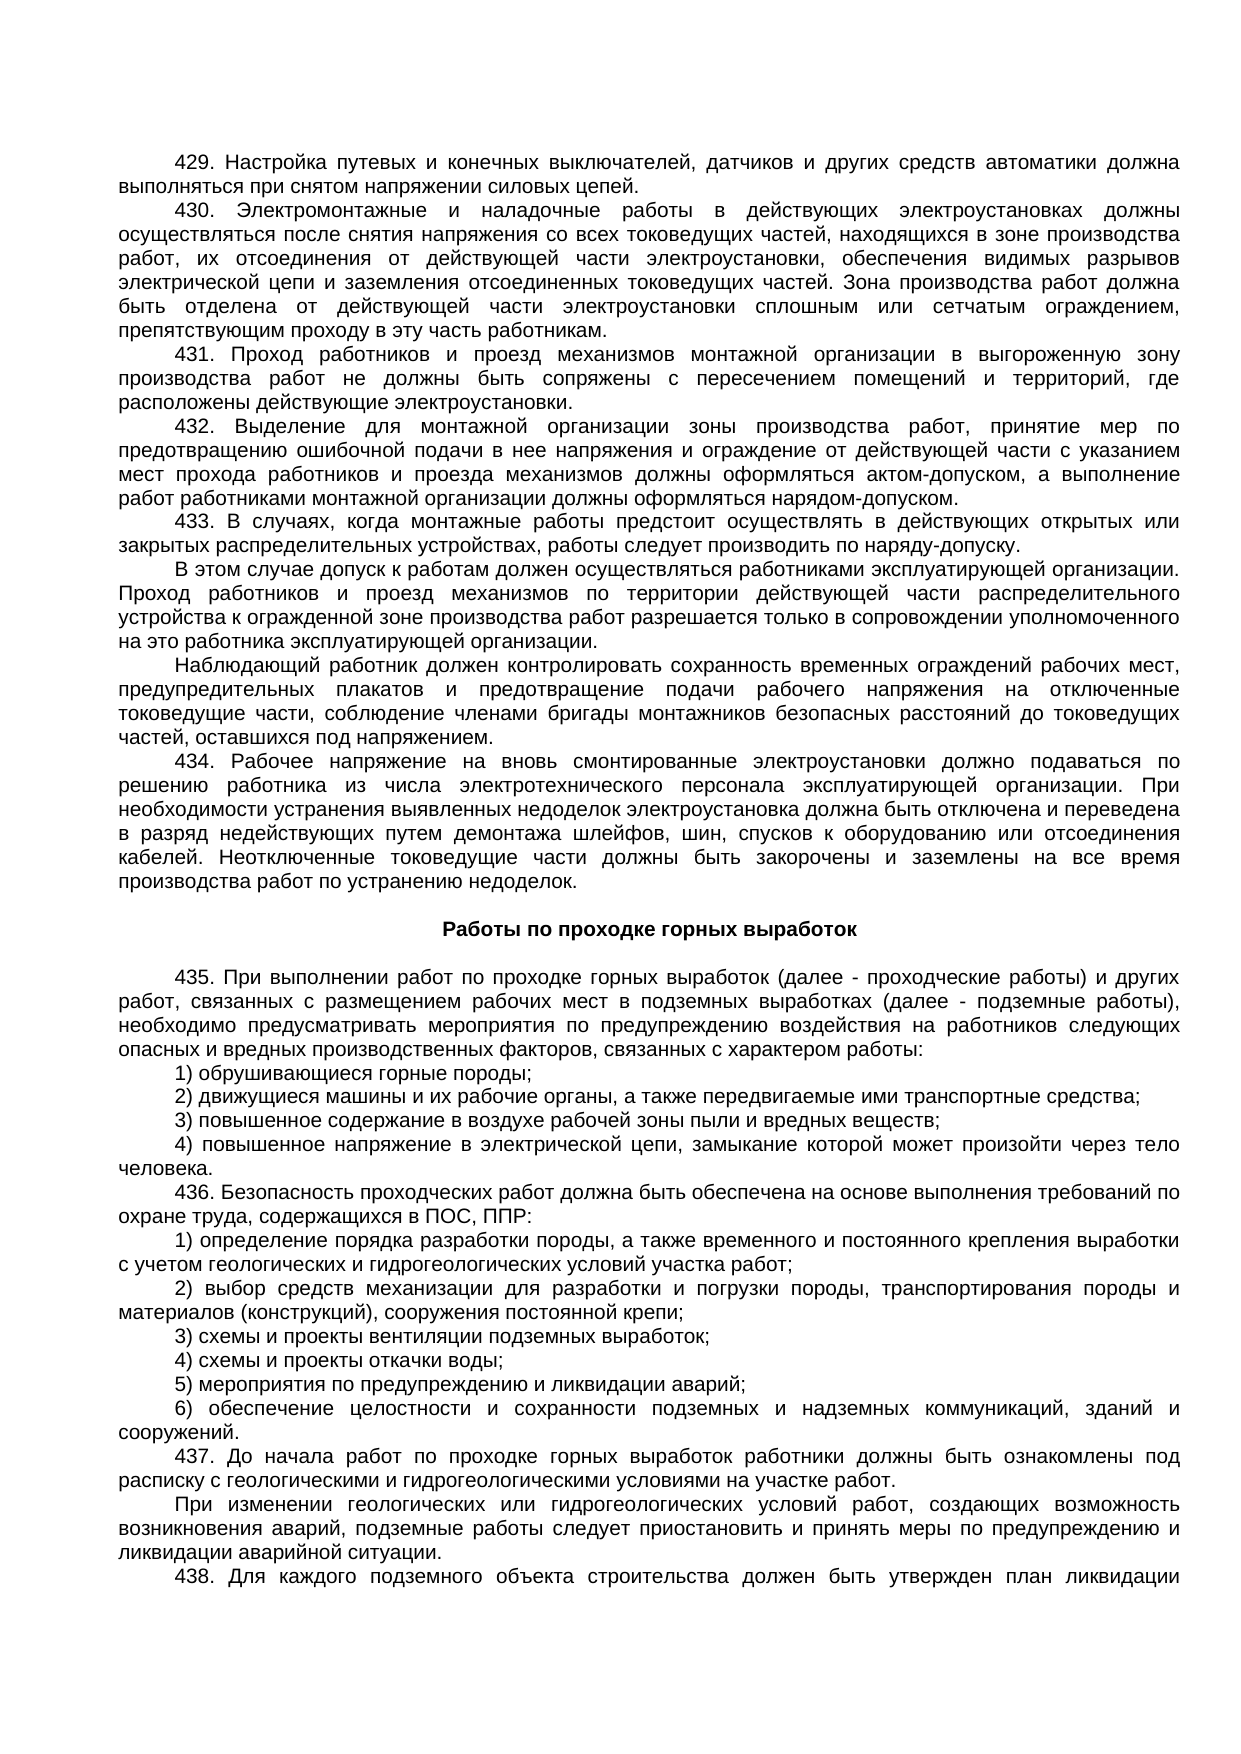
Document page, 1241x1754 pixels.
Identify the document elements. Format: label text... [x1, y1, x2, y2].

text Наблюдающий работник должен контролировать сохранность временных ограждений рабочих мест, предупредительных плакатов и предотвращение подачи рабочего напряжения на отключенные токоведущие части, соблюдение членами бригады монтажников безопасных расстояний до токоведущих частей, оставшихся под напряжением. [118, 653, 1181, 749]
text При изменении геологических или гидрогеологических условий работ, создающих возможность возникновения аварий, подземные работы следует приостановить и принять меры по предупреждению и ликвидации аварийной ситуации. [118, 1492, 1181, 1563]
text 436. Безопасность проходческих работ должна быть обеспечена на основе выполнения требований по охране труда, содержащихся в ПОС, ППР: [118, 1180, 1181, 1228]
text 1) определение порядка разработки породы, а также временного и постоянного крепления выработки с учетом геологических и гидрогеологических условий участка работ; [118, 1228, 1181, 1276]
text 429. Настройка путевых и конечных выключателей, датчиков и других средств автоматики должна выполняться при снятом напряжении силовых цепей. [118, 150, 1181, 198]
text 6) обеспечение целостности и сохранности подземных и надземных коммуникаций, зданий и сооружений. [118, 1396, 1181, 1444]
text Работы по проходке горных выработок [118, 917, 1181, 941]
text В этом случае допуск к работам должен осуществляться работниками эксплуатирующей организации. Проход работников и проезд механизмов по территории действующей части распределительного устройства к огражденной зоне производства работ разрешается только в сопровождении уполномоченного на это работника эксплуатирующей организации. [118, 557, 1181, 653]
text 435. При выполнении работ по проходке горных выработок (далее - проходческие работы) и других работ, связанных с размещением рабочих мест в подземных выработках (далее - подземные работы), необходимо предусматривать мероприятия по предупреждению воздействия на работников следующих опасных и вредных производственных факторов, связанных с характером работы: [118, 964, 1181, 1060]
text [118, 1563, 1181, 1587]
text 5) мероприятия по предупреждению и ликвидации аварий; [118, 1372, 1181, 1396]
text 4) схемы и проекты откачки воды; [118, 1348, 1181, 1372]
text 431. Проход работников и проезд механизмов монтажной организации в выгороженную зону производства работ не должны быть сопряжены с пересечением помещений и территорий, где расположены действующие электроустановки. [118, 342, 1181, 413]
text 437. До начала работ по проходке горных выработок работники должны быть ознакомлены под расписку с геологическими и гидрогеологическими условиями на участке работ. [118, 1444, 1181, 1492]
text 2) движущиеся машины и их рабочие органы, а также передвигаемые ими транспортные средства; [118, 1084, 1181, 1108]
text 3) повышенное содержание в воздухе рабочей зоны пыли и вредных веществ; [118, 1108, 1181, 1132]
text 434. Рабочее напряжение на вновь смонтированные электроустановки должно подаваться по решению работника из числа электротехнического персонала эксплуатирующей организации. При необходимости устранения выявленных недоделок электроустановка должна быть отключена и переведена в разряд недействующих путем демонтажа шлейфов, шин, спусков к оборудованию или отсоединения кабелей. Неотключенные токоведущие части должны быть закорочены и заземлены на все время производства работ по устранению недоделок. [118, 749, 1181, 893]
text 430. Электромонтажные и наладочные работы в действующих электроустановках должны осуществляться после снятия напряжения со всех токоведущих частей, находящихся в зоне производства работ, их отсоединения от действующей части электроустановки, обеспечения видимых разрывов электрической цепи и заземления отсоединенных токоведущих частей. Зона производства работ должна быть отделена от действующей части электроустановки сплошным или сетчатым ограждением, препятствующим проходу в эту часть работникам. [118, 198, 1181, 342]
text 2) выбор средств механизации для разработки и погрузки породы, транспортирования породы и материалов (конструкций), сооружения постоянной крепи; [118, 1276, 1181, 1324]
text 432. Выделение для монтажной организации зоны производства работ, принятие мер по предотвращению ошибочной подачи в нее напряжения и ограждение от действующей части с указанием мест прохода работников и проезда механизмов должны оформляться актом-допуском, а выполнение работ работниками монтажной организации должны оформляться нарядом-допуском. [118, 413, 1181, 509]
text 1) обрушивающиеся горные породы; [118, 1060, 1181, 1084]
text 4) повышенное напряжение в электрической цепи, замыкание которой может произойти через тело человека. [118, 1132, 1181, 1180]
text 433. В случаях, когда монтажные работы предстоит осуществлять в действующих открытых или закрытых распределительных устройствах, работы следует производить по наряду-допуску. [118, 509, 1181, 557]
text 3) схемы и проекты вентиляции подземных выработок; [118, 1324, 1181, 1348]
